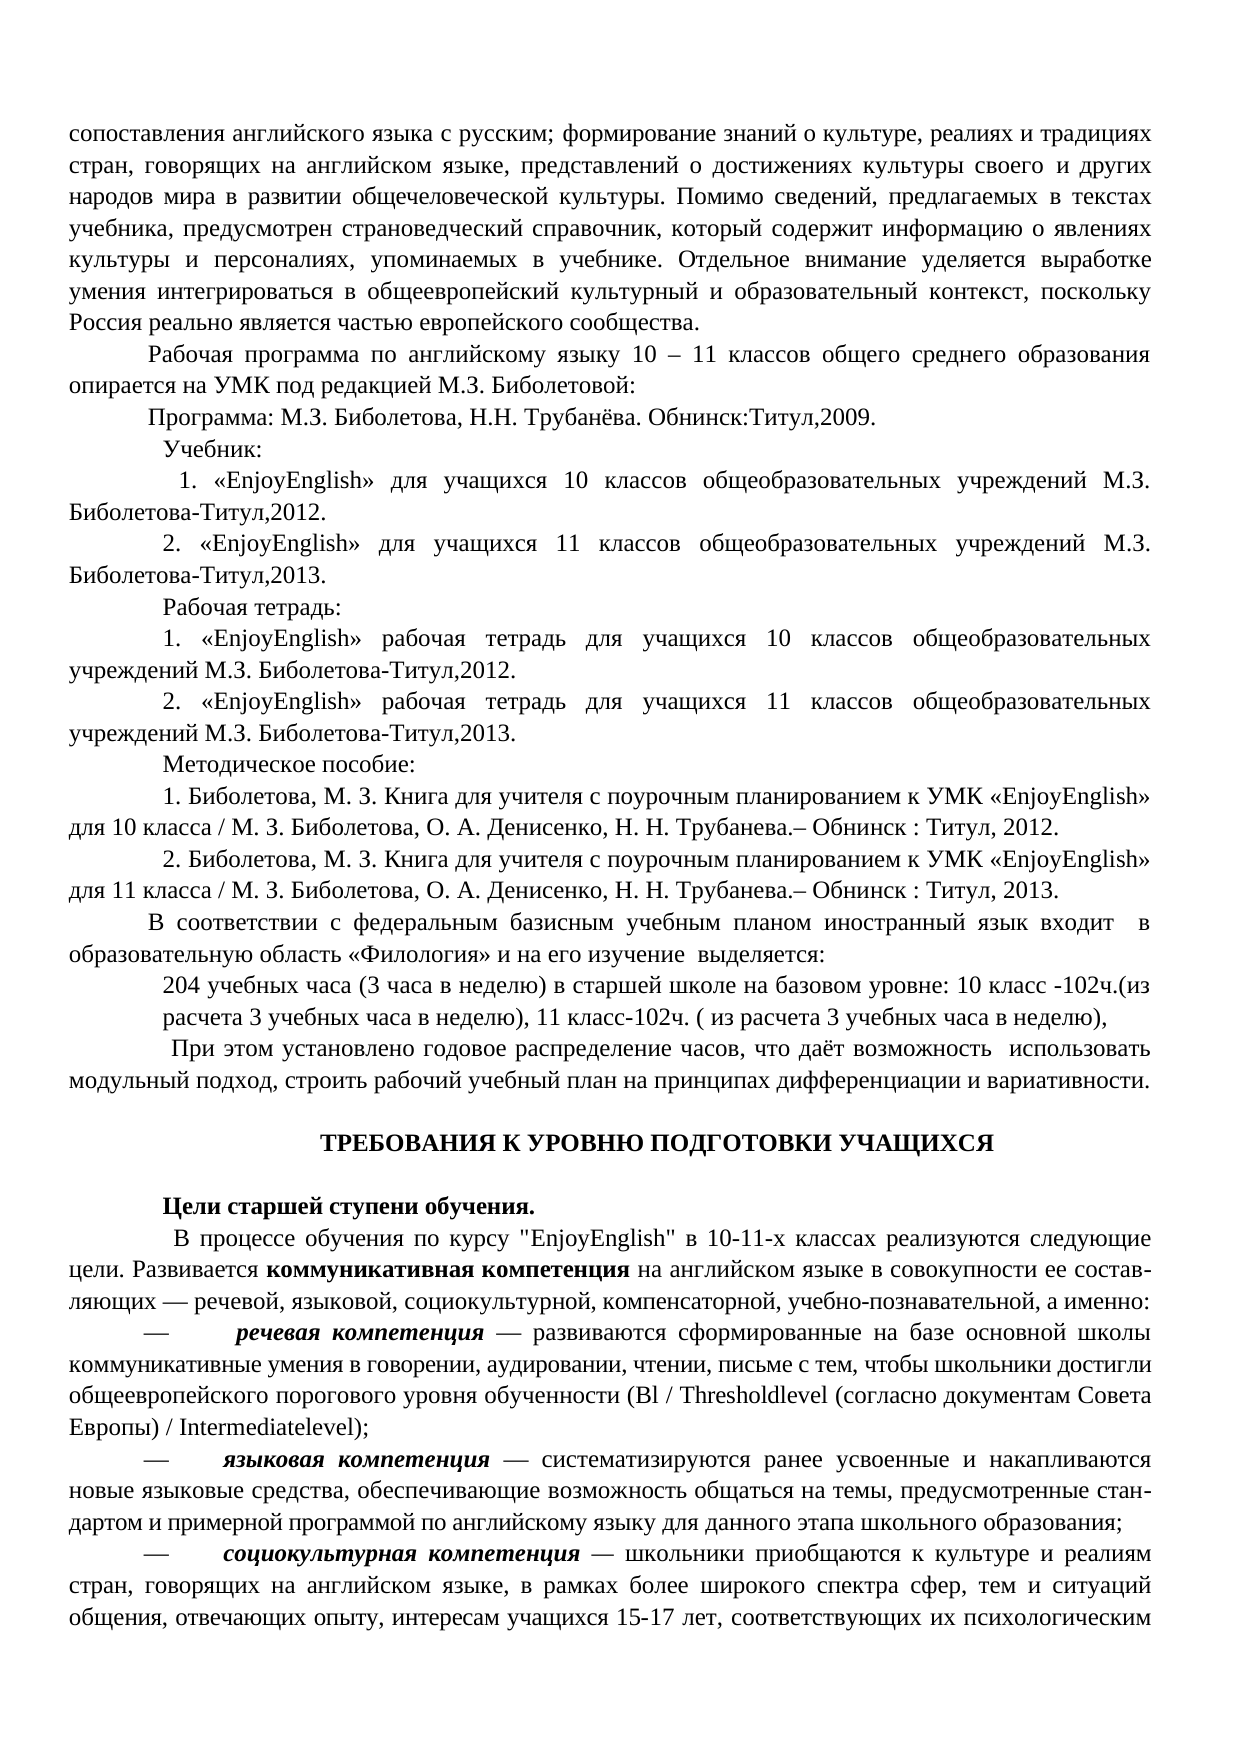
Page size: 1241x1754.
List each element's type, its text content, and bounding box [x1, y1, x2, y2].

text Программа: М.З. Биболетова, Н.Н. Трубанёва. Обнинск:Титул,2009. [69, 402, 1152, 431]
list речевая компетенция — развиваются сформированные на базе основной школы коммуникативные умения в говорении, аудировании, чтении, письме с тем, чтобы школьники достигли общеевропейского порогового уровня обученности (Bl / Thresholdlevel (согласно документам Совета Европы) / Intermediatelevel); [69, 1317, 1152, 1441]
text Цели старшей ступени обучения. [162, 1191, 1152, 1220]
text Учебник: [69, 434, 1152, 462]
list языковая компетенция — систематизируются ранее усвоенные и накапливаются новые языковые средства, обеспечивающие возможность общаться на темы, предусмотренные стандартом и примерной программой по английскому языку для данного этапа школьного образования; [69, 1444, 1152, 1536]
text ТРЕБОВАНИЯ К УРОВНЮ ПОДГОТОВКИ УЧАЩИХСЯ [162, 1128, 1152, 1157]
text В процессе обучения по курсу "EnjoyEnglish" в 10-11-х классах реализуются следующие цели. Развивается коммуникативная компетенция на английском языке в совокупности ее составляющих — речевой, языковой, социокультурной, компенсаторной, учебно-познавательной, а именно: [69, 1223, 1152, 1315]
text Методическое пособие: [68, 749, 1152, 778]
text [69, 118, 1152, 336]
text 2. «EnjoyEnglish» для учащихся 11 классов общеобразовательных учреждений М.З. Биболетова-Титул,2013. [68, 528, 1152, 589]
text 1. Биболетова, М. З. Книга для учителя с поурочным планированием к УМК «EnjoyEnglish» для 10 класса / М. З. Биболетова, О. А. Денисенко, Н. Н. Трубанева.– Обнинск : Титул, 2012. [68, 781, 1152, 841]
text Рабочая тетрадь: [68, 592, 1152, 620]
text 204 учебных часа (3 часа в неделю) в старшей школе на базовом уровне: 10 класс -102ч.(из расчета 3 учебных часа в неделю), 11 класс-102ч. ( из расчета 3 учебных часа в неделю), [162, 970, 1152, 1031]
text В соответствии с федеральным базисным учебным планом иностранный язык входит в образовательную область «Филология» и на его изучение выделяется: [69, 907, 1152, 967]
text 1. «EnjoyEnglish» для учащихся 10 классов общеобразовательных учреждений М.З. Биболетова-Титул,2012. [68, 465, 1152, 526]
text 1. «EnjoyEnglish» рабочая тетрадь для учащихся 10 классов общеобразовательных учреждений М.З. Биболетова-Титул,2012. [68, 623, 1152, 683]
text При этом установлено годовое распределение часов, что даёт возможность использовать модульный подход, строить рабочий учебный план на принципах дифференциации и вариативности. [69, 1033, 1152, 1094]
text 2. Биболетова, М. З. Книга для учителя с поурочным планированием к УМК «EnjoyEnglish» для 11 класса / М. З. Биболетова, О. А. Денисенко, Н. Н. Трубанева.– Обнинск : Титул, 2013. [68, 844, 1152, 904]
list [69, 1538, 1152, 1630]
text Рабочая программа по английскому языку 10 – 11 классов общего среднего образования опирается на УМК под редакцией М.З. Биболетовой: [69, 339, 1152, 399]
text 2. «EnjoyEnglish» рабочая тетрадь для учащихся 11 классов общеобразовательных учреждений М.З. Биболетова-Титул,2013. [68, 686, 1152, 747]
